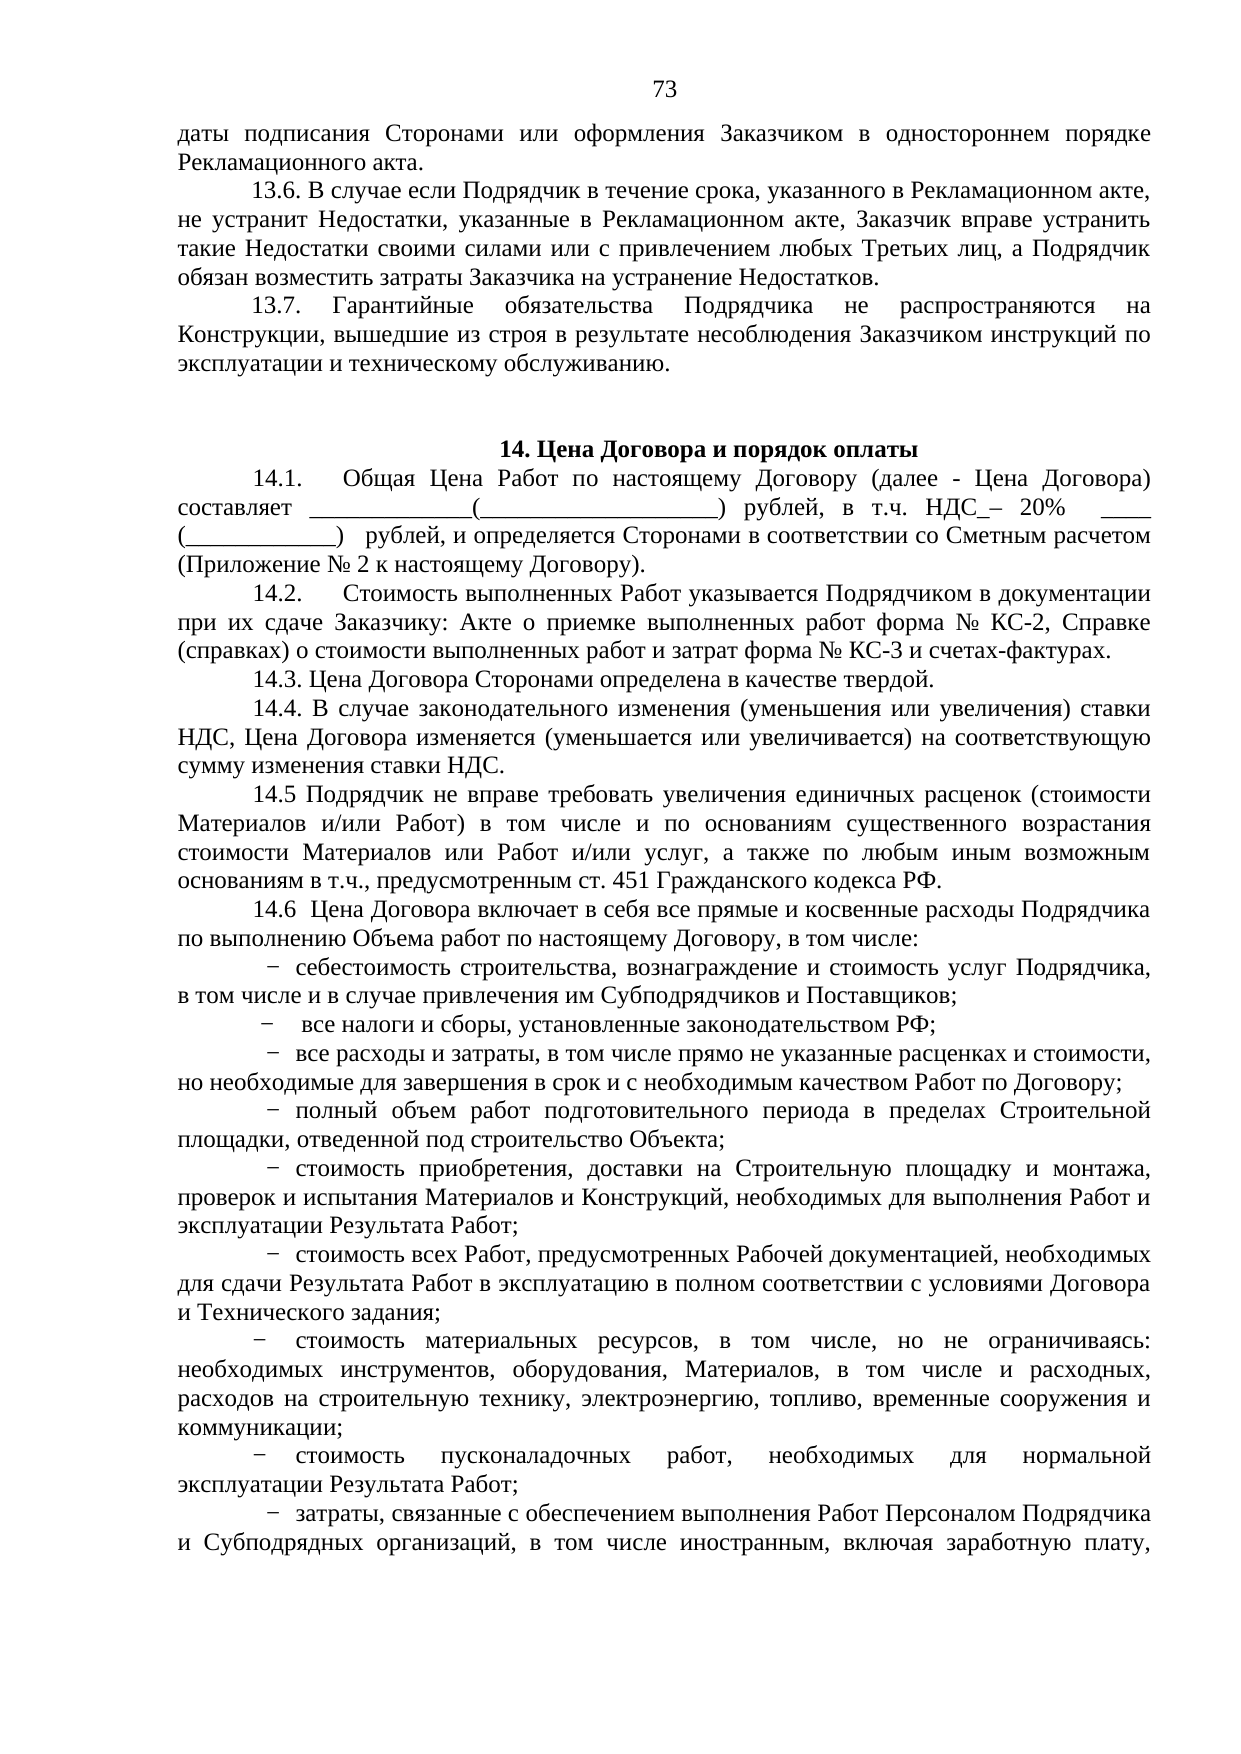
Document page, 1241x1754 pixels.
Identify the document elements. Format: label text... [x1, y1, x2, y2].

text − стоимость приобретения, доставки на Строительную площадку и монтажа, проверок и испытания Материалов и Конструкций, необходимых для выполнения Работ и эксплуатации Результата Работ; [177, 1153, 1152, 1239]
text 14.4. В случае законодательного изменения (уменьшения или увеличения) ставки НДС, Цена Договора изменяется (уменьшается или увеличивается) на соответствующую сумму изменения ставки НДС. [177, 693, 1152, 779]
text 14.3. Цена Договора Сторонами определена в качестве твердой. [177, 664, 1152, 693]
text 14.5 Подрядчик не вправе требовать увеличения единичных расценок (стоимости Материалов и/или Работ) в том числе и по основаниям существенного возрастания стоимости Материалов или Работ и/или услуг, а также по любым иным возможным основаниям в т.ч., предусмотренным ст. 451 Гражданского кодекса РФ. [177, 779, 1152, 894]
text − все налоги и сборы, установленные законодательством РФ; [177, 1009, 1152, 1038]
text 14.2. Стоимость выполненных Работ указывается Подрядчиком в документации при их сдаче Заказчику: Акте о приемке выполненных работ форма № КС-2, Справке (справках) о стоимости выполненных работ и затрат форма № КС-3 и счетах-фактурах. [177, 578, 1152, 664]
text 13.7. Гарантийные обязательства Подрядчика не распространяются на Конструкции, вышедшие из строя в результате несоблюдения Заказчиком инструкций по эксплуатации и техническому обслуживанию. [177, 291, 1152, 377]
text − себестоимость строительства, вознаграждение и стоимость услуг Подрядчика, в том числе и в случае привлечения им Субподрядчиков и Поставщиков; [177, 952, 1152, 1009]
text 14. Цена Договора и порядок оплаты [177, 434, 1152, 463]
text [177, 118, 1152, 176]
text − все расходы и затраты, в том числе прямо не указанные расценках и стоимости, но необходимые для завершения в срок и с необходимым качеством Работ по Договору; [177, 1038, 1152, 1096]
text − полный объем работ подготовительного периода в пределах Строительной площадки, отведенной под строительство Объекта; [177, 1096, 1152, 1153]
text − стоимость материальных ресурсов, в том числе, но не ограничиваясь: необходимых инструментов, оборудования, Материалов, в том числе и расходных, расходов на строительную технику, электроэнергию, топливо, временные сооружения и коммуникации; [177, 1326, 1152, 1441]
text − стоимость пусконаладочных работ, необходимых для нормальной эксплуатации Результата Работ; [177, 1441, 1152, 1498]
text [177, 1498, 1152, 1556]
text 14.1. Общая Цена Работ по настоящему Договору (далее - Цена Договора) составляет _____________(___________________) рублей, в т.ч. НДС_– 20% ____ (____________) рублей, и определяется Сторонами в соответствии со Сметным расчетом (Приложение № 2 к настоящему Договору). [177, 463, 1152, 578]
text 13.6. В случае если Подрядчик в течение срока, указанного в Рекламационном акте, не устранит Недостатки, указанные в Рекламационном акте, Заказчик вправе устранить такие Недостатки своими силами или с привлечением любых Третьих лиц, а Подрядчик обязан возместить затраты Заказчика на устранение Недостатков. [177, 176, 1152, 291]
text 14.6 Цена Договора включает в себя все прямые и косвенные расходы Подрядчика по выполнению Объема работ по настоящему Договору, в том числе: [177, 894, 1152, 952]
text − стоимость всех Работ, предусмотренных Рабочей документацией, необходимых для сдачи Результата Работ в эксплуатацию в полном соответствии с условиями Договора и Технического задания; [177, 1239, 1152, 1326]
